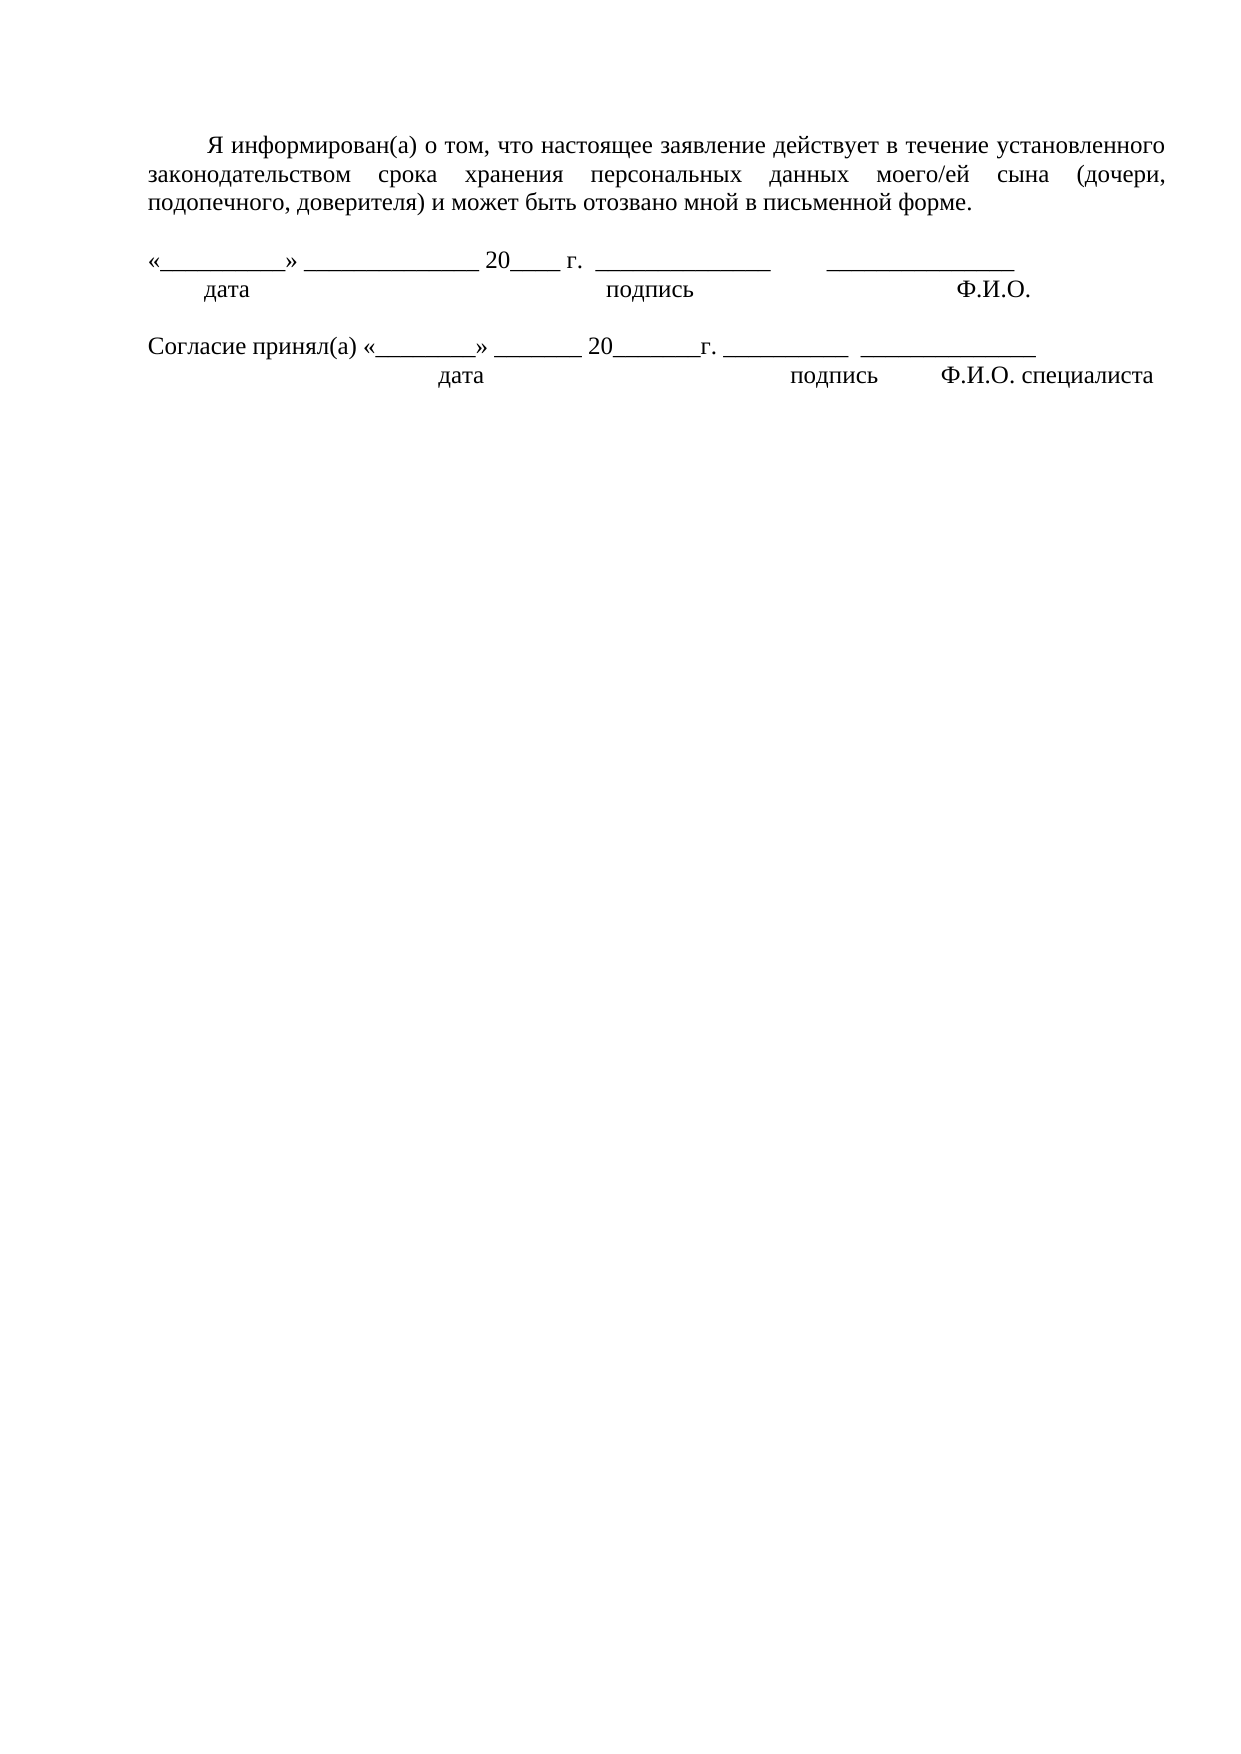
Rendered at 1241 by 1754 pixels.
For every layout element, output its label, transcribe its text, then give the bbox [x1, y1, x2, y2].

text Я информирован(а) о том, что настоящее заявление действует в течение установленного законодательством срока хранения персональных данных моего/ей сына (дочери, подопечного, доверителя) и может быть отозвано мной в письменной форме. [148, 130, 1166, 216]
text «__________» ______________ 20____ г. ______________ _______________ [148, 245, 1166, 274]
text Согласие принял(а) «________» _______ 20_______г. __________ ______________ [148, 331, 1166, 360]
text дата подпись Ф.И.О. специалиста [148, 360, 1166, 389]
text дата подпись Ф.И.О. [148, 274, 1166, 302]
